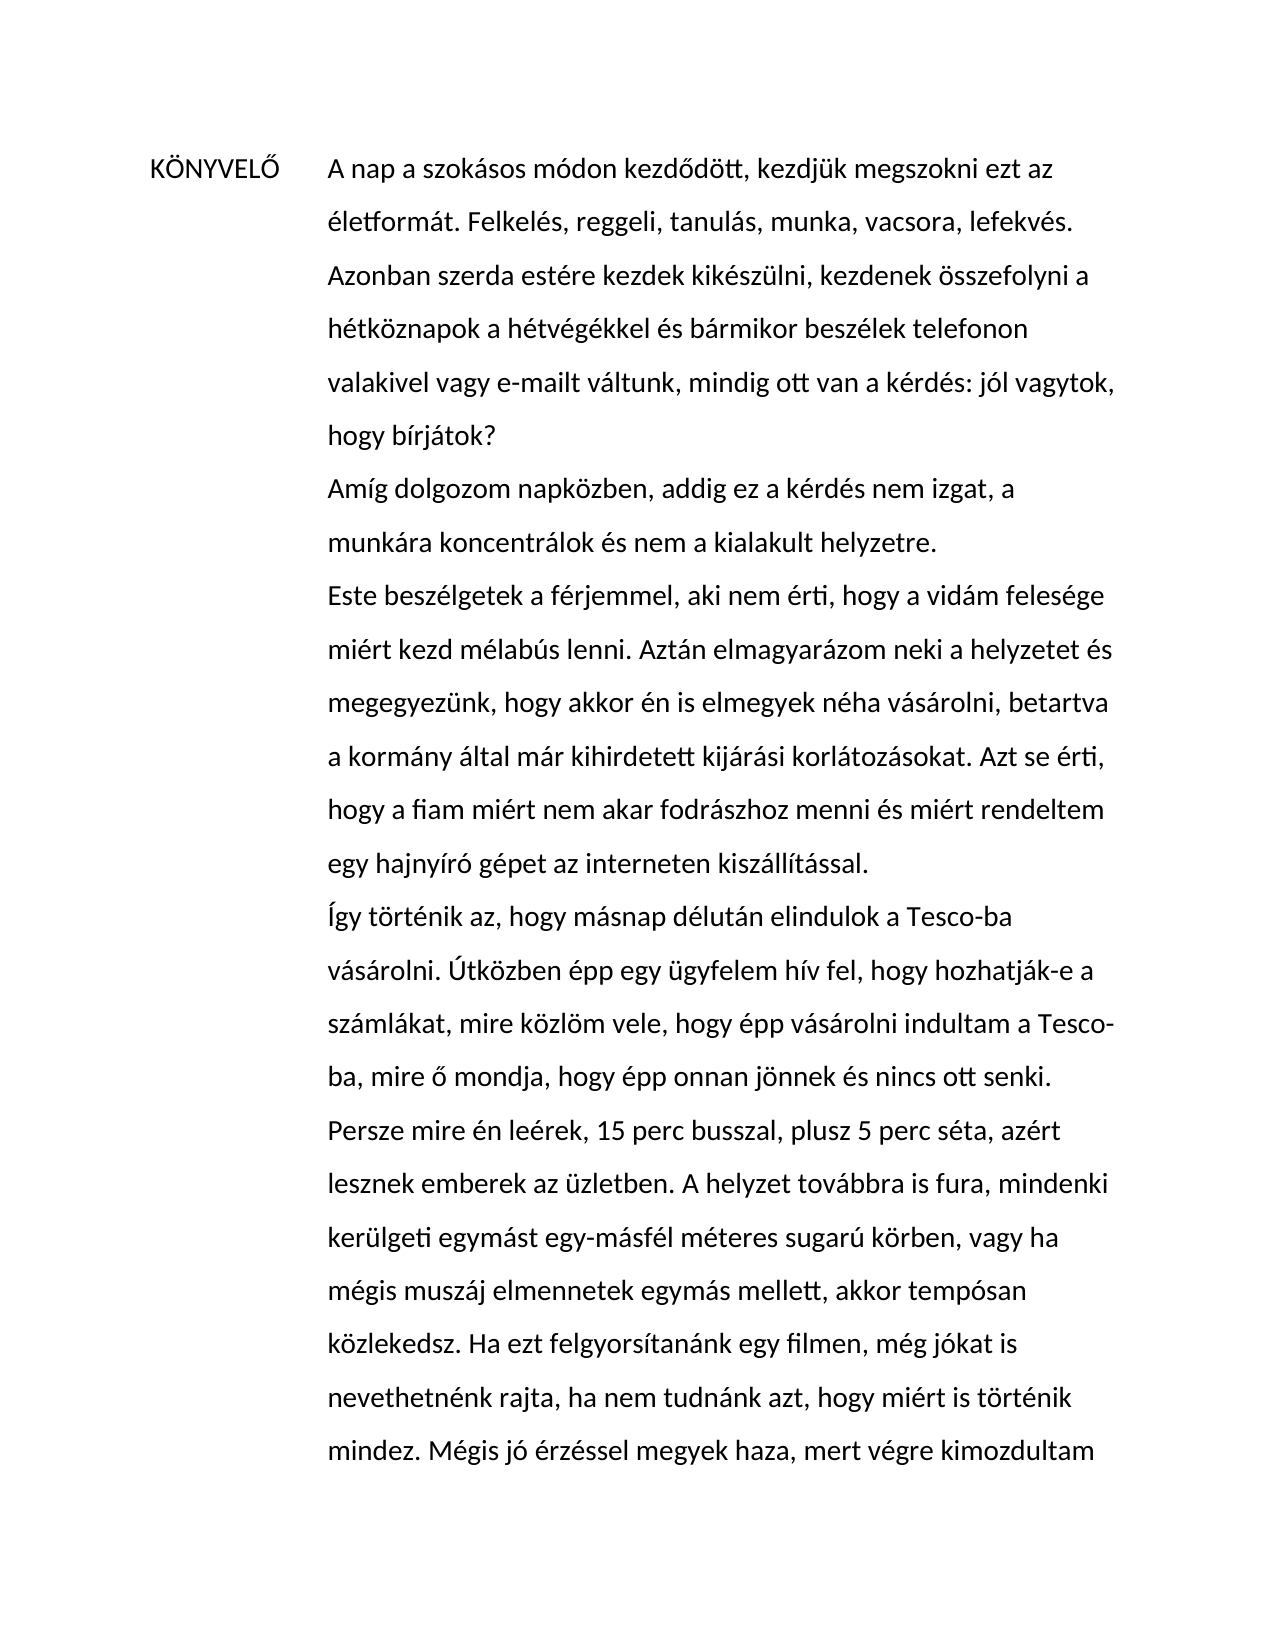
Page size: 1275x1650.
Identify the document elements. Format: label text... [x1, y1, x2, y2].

text Azonban szerda estére kezdek kikészülni, kezdenek összefolyni a hétköznapok a hétvégékkel és bármikor beszélek telefonon valakivel vagy e-mailt váltunk, mindig ott van a kérdés: jól vagytok, hogy bírjátok? [327, 257, 1125, 453]
text Amíg dolgozom napközben, addig ez a kérdés nem izgat, a munkára koncentrálok és nem a kialakult helyzetre. [327, 471, 1125, 560]
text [327, 898, 1125, 1468]
text Este beszélgetek a férjemmel, aki nem érti, hogy a vidám felesége miért kezd mélabús lenni. Aztán elmagyarázom neki a helyzetet és megegyezünk, hogy akkor én is elmegyek néha vásárolni, betartva a kormány által már kihirdetett kijárási korlátozásokat. Azt se érti, hogy a fiam miért nem akar fodrászhoz menni és miért rendeltem egy hajnyíró gépet az interneten kiszállítással. [327, 577, 1125, 880]
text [150, 150, 1125, 239]
